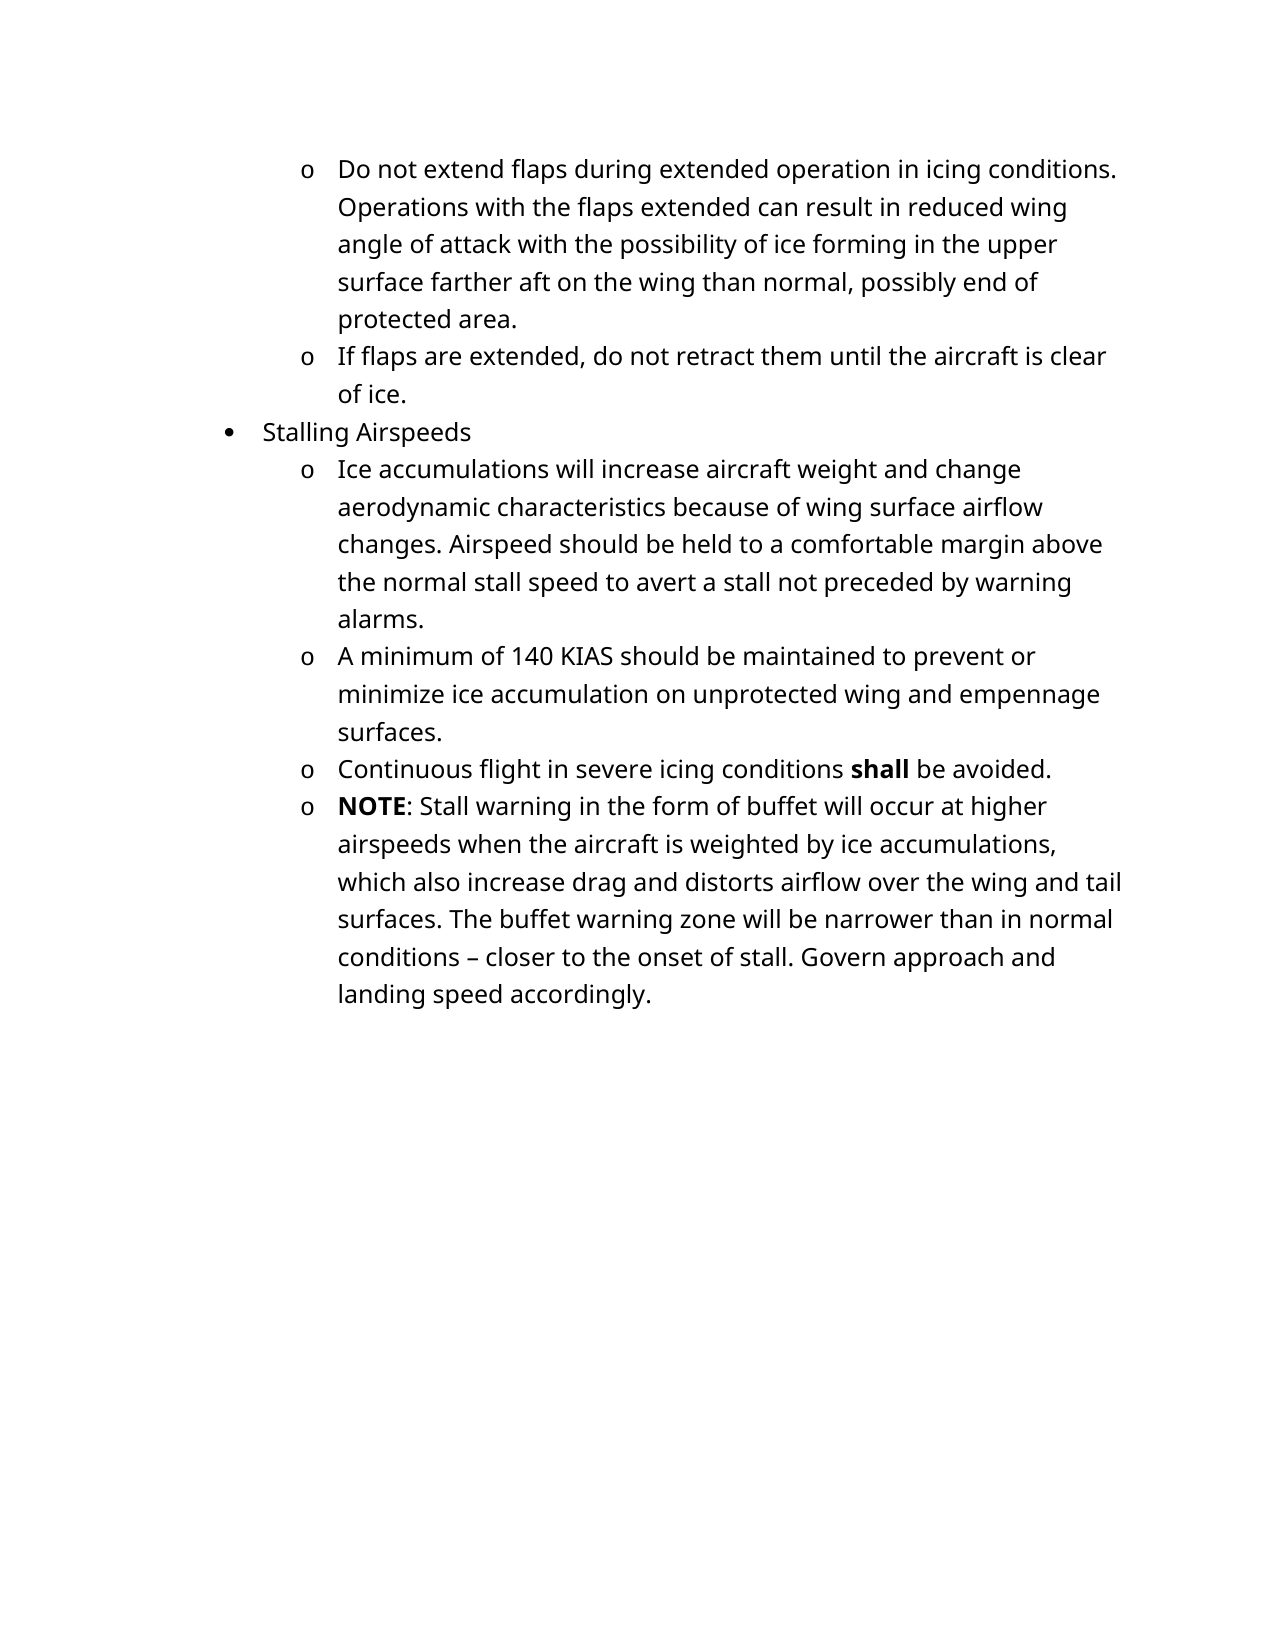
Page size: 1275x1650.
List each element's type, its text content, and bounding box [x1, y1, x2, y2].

text Do not extend flaps during extended operation in icing conditions. Operations with the flaps extended can result in reduced wing angle of attack with the possibility of ice forming in the upper surface farther aft on the wing than normal, possibly end of protected area. [300, 150, 1125, 337]
text Continuous flight in severe icing conditions shall be avoided. [300, 750, 1125, 787]
text If flaps are extended, do not retract them until the aircraft is clear of ice. [300, 337, 1125, 412]
text Stalling Airspeeds [225, 412, 1125, 450]
text NOTE: Stall warning in the form of buffet will occur at higher airspeeds when the aircraft is weighted by ice accumulations, which also increase drag and distorts airflow over the wing and tail surfaces. The buffet warning zone will be narrower than in normal conditions – closer to the onset of stall. Govern approach and landing speed accordingly. [300, 787, 1125, 1012]
text Ice accumulations will increase aircraft weight and change aerodynamic characteristics because of wing surface airflow changes. Airspeed should be held to a comfortable margin above the normal stall speed to avert a stall not preceded by warning alarms. [300, 450, 1125, 637]
text A minimum of 140 KIAS should be maintained to prevent or minimize ice accumulation on unprotected wing and empennage surfaces. [300, 637, 1125, 750]
